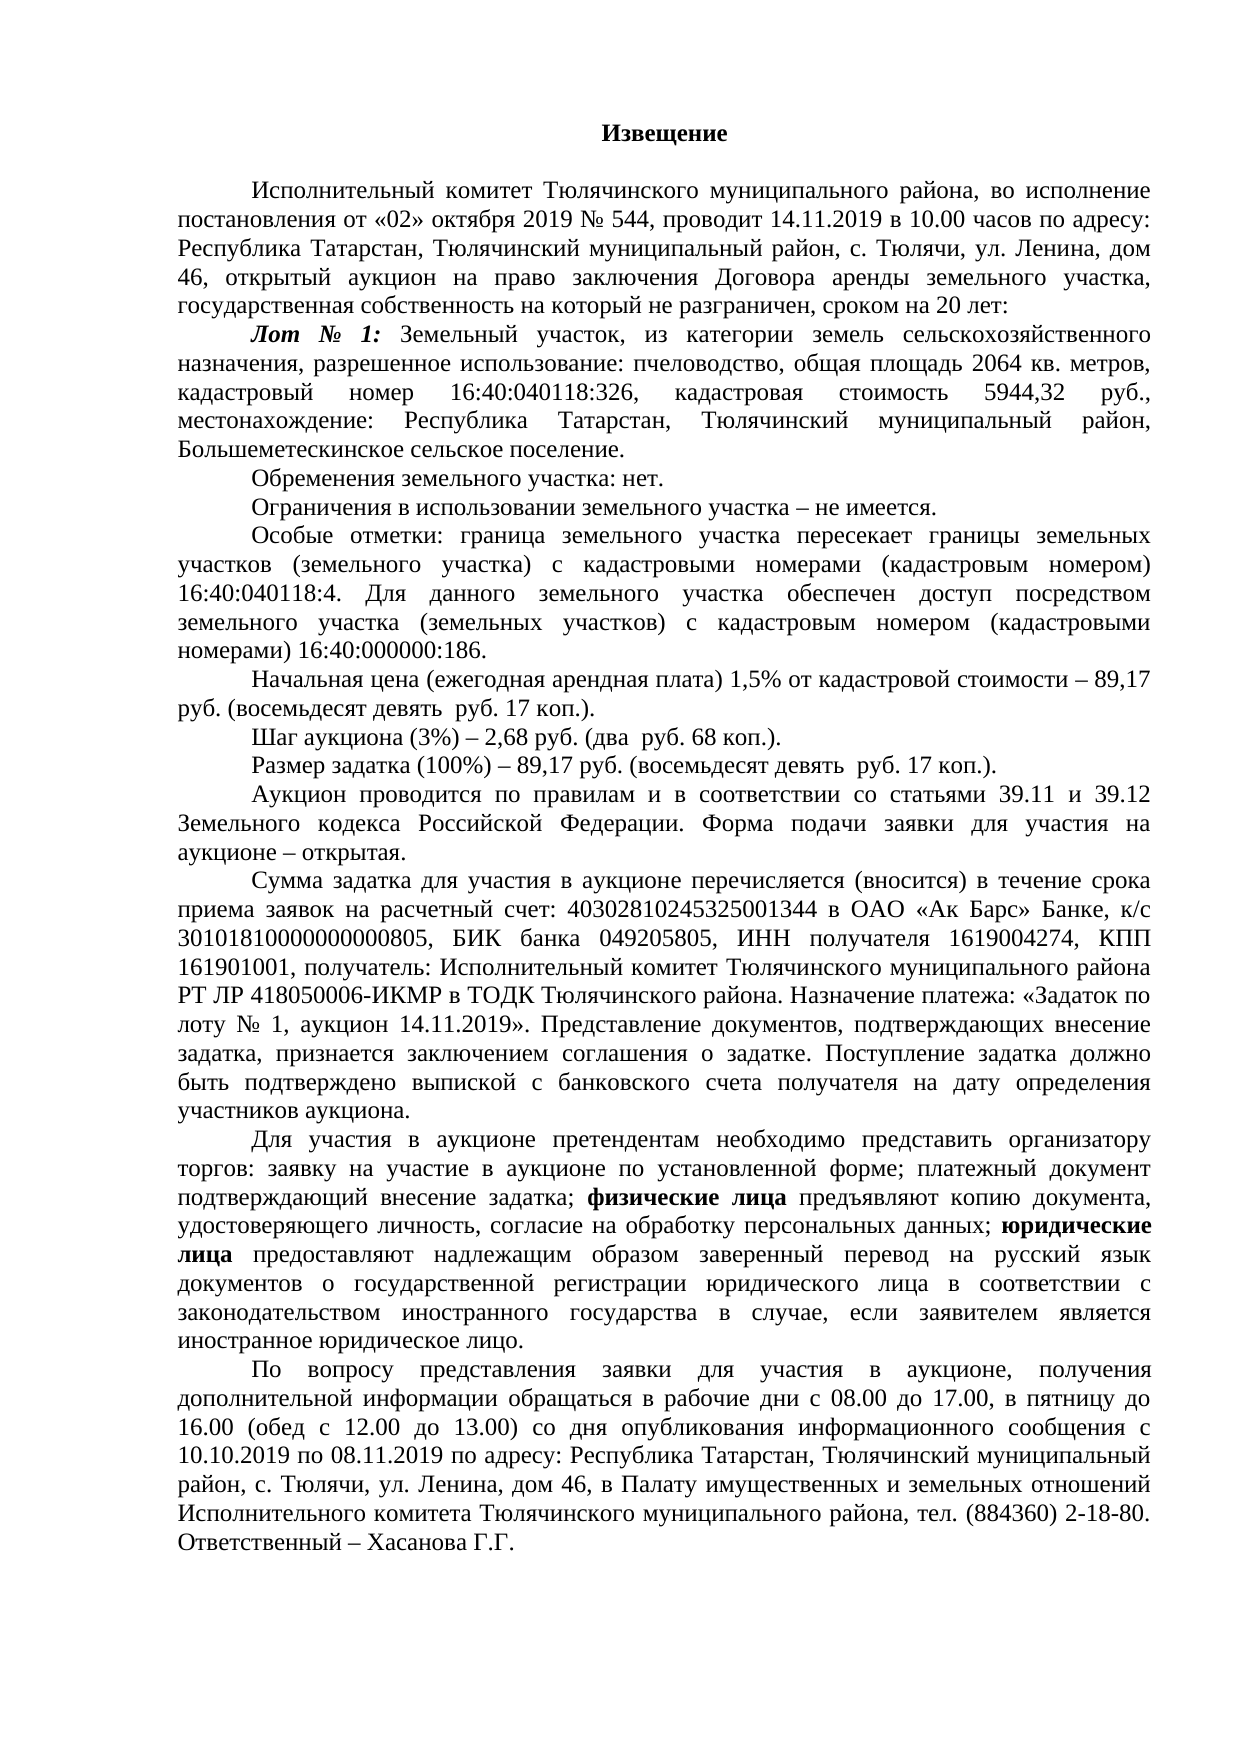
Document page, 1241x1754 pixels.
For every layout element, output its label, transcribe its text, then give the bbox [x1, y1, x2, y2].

text По вопросу представления заявки для участия в аукционе, получения дополнительной информации обращаться в рабочие дни с 08.00 до 17.00, в пятницу до 16.00 (обед с 12.00 до 13.00) со дня опубликования информационного сообщения с 10.10.2019 по 08.11.2019 по адресу: Республика Татарстан, Тюлячинский муниципальный район, с. Тюлячи, ул. Ленина, дом 46, в Палату имущественных и земельных отношений Исполнительного комитета Тюлячинского муниципального района, тел. (884360) 2-18-80. Ответственный – Хасанова Г.Г. [177, 1354, 1152, 1556]
text Сумма задатка для участия в аукционе перечисляется (вносится) в течение срока приема заявок на расчетный счет: 40302810245325001344 в ОАО «Ак Барс» Банке, к/с 30101810000000000805, БИК банка 049205805, ИНН получателя 1619004274, КПП 161901001, получатель: Исполнительный комитет Тюлячинского муниципального района РТ ЛР 418050006-ИКМР в ТОДК Тюлячинского района. Назначение платежа: «Задаток по лоту № 1, аукцион 14.11.2019». Представление документов, подтверждающих внесение задатка, признается заключением соглашения о задатке. Поступление задатка должно быть подтверждено выпиской с банковского счета получателя на дату определения участников аукциона. [177, 866, 1152, 1124]
text Для участия в аукционе претендентам необходимо представить организатору торгов: заявку на участие в аукционе по установленной форме; платежный документ подтверждающий внесение задатка; физические лица предъявляют копию документа, удостоверяющего личность, согласие на обработку персональных данных; юридические лица предоставляют надлежащим образом заверенный перевод на русский язык документов о государственной регистрации юридического лица в соответствии с законодательством иностранного государства в случае, если заявителем является иностранное юридическое лицо. [177, 1124, 1152, 1354]
text Извещение [177, 118, 1152, 147]
text Лот № 1: Земельный участок, из категории земель сельскохозяйственного назначения, разрешенное использование: пчеловодство, общая площадь 2064 кв. метров, кадастровый номер 16:40:040118:326, кадастровая стоимость 5944,32 руб., местонахождение: Республика Татарстан, Тюлячинский муниципальный район, Большеметескинское сельское поселение. [177, 319, 1152, 463]
text Размер задатка (100%) – 89,17 руб. (восемьдесят девять руб. 17 коп.). [177, 751, 1152, 779]
text Аукцион проводится по правилам и в соответствии со статьями 39.11 и 39.12 Земельного кодекса Российской Федерации. Форма подачи заявки для участия на аукционе – открытая. [177, 779, 1152, 866]
text Шаг аукциона (3%) – 2,68 руб. (два руб. 68 коп.). [177, 722, 1152, 751]
text Обременения земельного участка: нет. [177, 463, 1152, 492]
text Особые отметки: граница земельного участка пересекает границы земельных участков (земельного участка) с кадастровыми номерами (кадастровым номером) 16:40:040118:4. Для данного земельного участка обеспечен доступ посредством земельного участка (земельных участков) с кадастровым номером (кадастровыми номерами) 16:40:000000:186. [177, 521, 1152, 664]
text Начальная цена (ежегодная арендная плата) 1,5% от кадастровой стоимости – 89,17 руб. (восемьдесят девять руб. 17 коп.). [177, 664, 1152, 722]
text Исполнительный комитет Тюлячинского муниципального района, во исполнение постановления от «02» октября 2019 № 544, проводит 14.11.2019 в 10.00 часов по адресу: Республика Татарстан, Тюлячинский муниципальный район, с. Тюлячи, ул. Ленина, дом 46, открытый аукцион на право заключения Договора аренды земельного участка, государственная собственность на который не разграничен, сроком на 20 лет: [177, 176, 1152, 319]
text Ограничения в использовании земельного участка – не имеется. [177, 492, 1152, 521]
